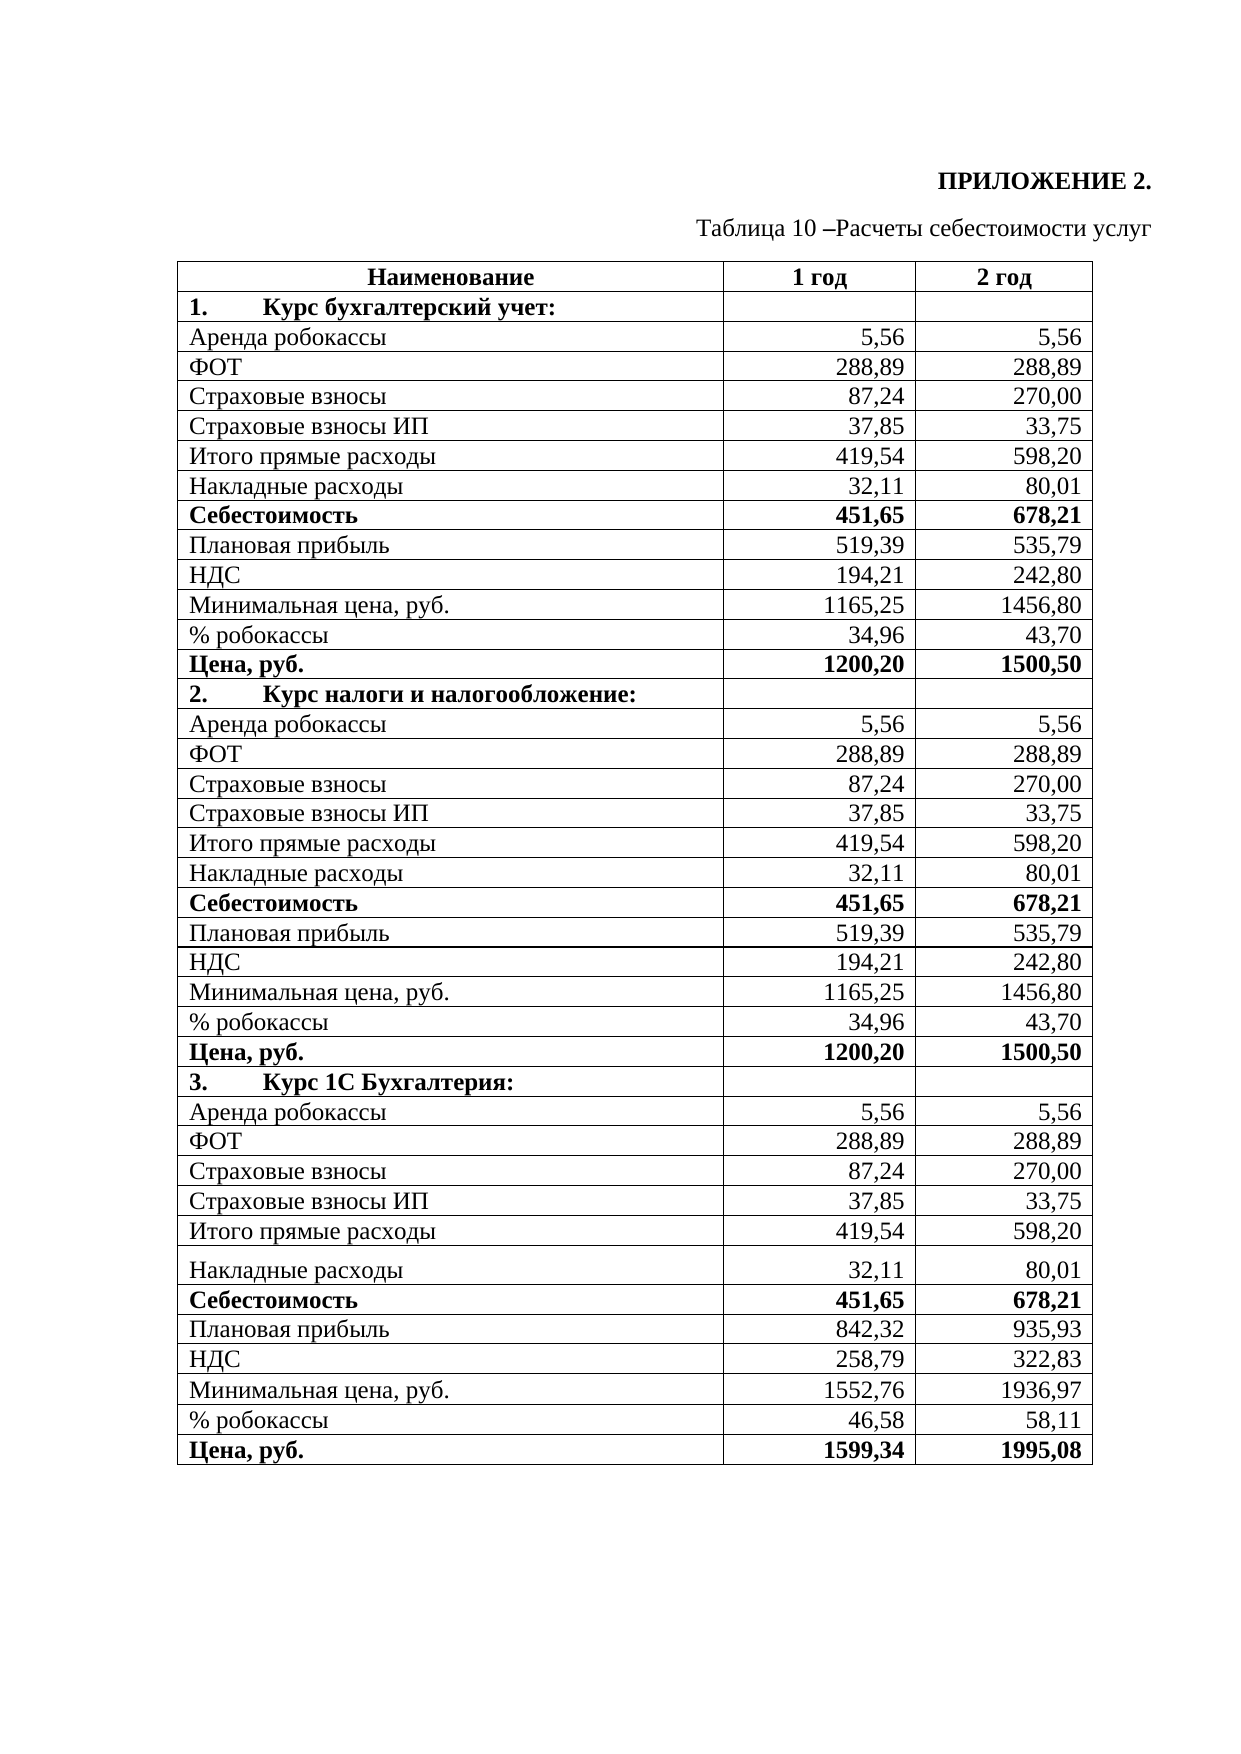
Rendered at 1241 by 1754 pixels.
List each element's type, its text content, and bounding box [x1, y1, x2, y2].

table_cell 5,56 [916, 1097, 1092, 1125]
table_cell Курс 1С Бухгалтерия: [178, 1067, 723, 1096]
table_cell 288,89 [724, 1126, 915, 1155]
table_cell 5,56 [724, 709, 915, 738]
table_cell Накладные расходы [178, 858, 723, 887]
table_cell Себестоимость [178, 501, 723, 529]
table_cell 87,24 [724, 1156, 915, 1185]
table_cell Страховые взносы [178, 1156, 723, 1185]
table_cell 1936,97 [916, 1374, 1092, 1404]
table_cell Плановая прибыль [178, 1315, 723, 1343]
table_cell 519,39 [724, 918, 915, 946]
table_cell 842,32 [724, 1315, 915, 1343]
table_cell 1500,50 [916, 1037, 1092, 1066]
table_cell 678,21 [916, 888, 1092, 917]
table_cell НДС [178, 1344, 723, 1373]
table_cell Накладные расходы [178, 471, 723, 499]
table_cell Себестоимость [178, 888, 723, 917]
table_cell 43,70 [916, 1007, 1092, 1036]
table_cell 535,79 [916, 530, 1092, 559]
table_cell 451,65 [724, 501, 915, 529]
table_cell Себестоимость [178, 1285, 723, 1313]
table_cell 288,89 [724, 739, 915, 768]
table_cell 34,96 [724, 1007, 915, 1036]
table_cell ФОТ [178, 739, 723, 768]
table_cell 1165,25 [724, 977, 915, 1006]
table_cell Курс налоги и налогообложение: [178, 679, 723, 708]
table_cell 288,89 [916, 739, 1092, 768]
table_cell НДС [178, 948, 723, 976]
table_cell [916, 1067, 1092, 1096]
table_cell 451,65 [724, 1285, 915, 1313]
table_cell 32,11 [724, 858, 915, 887]
table_cell 270,00 [916, 381, 1092, 410]
table_cell [724, 1067, 915, 1096]
table_cell % робокассы [178, 1007, 723, 1036]
table_cell Страховые взносы ИП [178, 799, 723, 827]
table_cell 451,65 [724, 888, 915, 917]
text ПРИЛОЖЕНИЕ 2. [177, 166, 1152, 194]
table_cell 32,11 [724, 471, 915, 499]
table_cell 419,54 [724, 441, 915, 470]
table_cell 37,85 [724, 411, 915, 440]
table_cell 598,20 [916, 828, 1092, 857]
table_cell 1200,20 [724, 1037, 915, 1066]
table_cell 242,80 [916, 948, 1092, 976]
table_cell Курс бухгалтерский учет: [178, 292, 723, 321]
table_cell 419,54 [724, 828, 915, 857]
table_cell Аренда робокассы [178, 322, 723, 351]
table_cell НДС [178, 560, 723, 589]
table_cell 46,58 [724, 1405, 915, 1434]
table_cell Страховые взносы [178, 769, 723, 797]
table_cell 258,79 [724, 1344, 915, 1373]
table_cell Страховые взносы ИП [178, 1186, 723, 1215]
table_cell 519,39 [724, 530, 915, 559]
table_cell 80,01 [916, 858, 1092, 887]
table_header 2 год [916, 262, 1092, 291]
table_cell 1995,08 [916, 1435, 1092, 1463]
table_cell 1200,20 [724, 650, 915, 678]
table_cell 598,20 [916, 1216, 1092, 1244]
table_cell 288,89 [916, 1126, 1092, 1155]
table_cell 5,56 [724, 322, 915, 351]
table_cell 87,24 [724, 769, 915, 797]
table_cell 1456,80 [916, 977, 1092, 1006]
table_cell 80,01 [916, 471, 1092, 499]
table_cell 288,89 [724, 352, 915, 380]
table_cell 935,93 [916, 1315, 1092, 1343]
table_cell 194,21 [724, 560, 915, 589]
table_cell Плановая прибыль [178, 530, 723, 559]
table_cell 33,75 [916, 411, 1092, 440]
table_cell Страховые взносы ИП [178, 411, 723, 440]
table_cell Плановая прибыль [178, 918, 723, 946]
table_cell Минимальная цена, руб. [178, 977, 723, 1006]
table_cell 43,70 [916, 620, 1092, 648]
table_cell 58,11 [916, 1405, 1092, 1434]
table_cell 535,79 [916, 918, 1092, 946]
table_cell [916, 292, 1092, 321]
table_cell 37,85 [724, 799, 915, 827]
table_cell 33,75 [916, 1186, 1092, 1215]
table_cell [916, 679, 1092, 708]
table_cell 1552,76 [724, 1374, 915, 1404]
table_cell 242,80 [916, 560, 1092, 589]
table_cell Итого прямые расходы [178, 1216, 723, 1244]
table_cell Аренда робокассы [178, 1097, 723, 1125]
table_cell 678,21 [916, 1285, 1092, 1313]
table_cell 270,00 [916, 769, 1092, 797]
table_cell 419,54 [724, 1216, 915, 1244]
table_cell 194,21 [724, 948, 915, 976]
table_cell Аренда робокассы [178, 709, 723, 738]
table_cell % робокассы [178, 620, 723, 648]
table_cell 87,24 [724, 381, 915, 410]
table_cell Минимальная цена, руб. [178, 1374, 723, 1404]
text Таблица 10 –Расчеты себестоимости услуг [177, 213, 1152, 242]
table_cell 1456,80 [916, 590, 1092, 619]
table_cell Минимальная цена, руб. [178, 590, 723, 619]
table_cell 288,89 [916, 352, 1092, 380]
table_cell 34,96 [724, 620, 915, 648]
table_cell Цена, руб. [178, 650, 723, 678]
table_cell % робокассы [178, 1405, 723, 1434]
table_cell 33,75 [916, 799, 1092, 827]
table_cell ФОТ [178, 1126, 723, 1155]
table_cell Цена, руб. [178, 1037, 723, 1066]
table_cell 322,83 [916, 1344, 1092, 1373]
table_cell 678,21 [916, 501, 1092, 529]
table_cell 598,20 [916, 441, 1092, 470]
table_cell 5,56 [724, 1097, 915, 1125]
table_cell 1500,50 [916, 650, 1092, 678]
table_header 1 год [724, 262, 915, 291]
table_cell Страховые взносы [178, 381, 723, 410]
table_cell Итого прямые расходы [178, 441, 723, 470]
table_cell 1165,25 [724, 590, 915, 619]
table_cell 5,56 [916, 709, 1092, 738]
table_cell 1599,34 [724, 1435, 915, 1463]
table_cell Итого прямые расходы [178, 828, 723, 857]
table_cell 32,11 [724, 1246, 915, 1284]
table_cell Накладные расходы [178, 1246, 723, 1284]
table_cell [724, 679, 915, 708]
table_cell Цена, руб. [178, 1435, 723, 1463]
table_cell [724, 292, 915, 321]
table_cell 37,85 [724, 1186, 915, 1215]
table_header Наименование [178, 262, 723, 291]
table_cell 270,00 [916, 1156, 1092, 1185]
table_cell 5,56 [916, 322, 1092, 351]
table_cell 80,01 [916, 1246, 1092, 1284]
table_cell ФОТ [178, 352, 723, 380]
